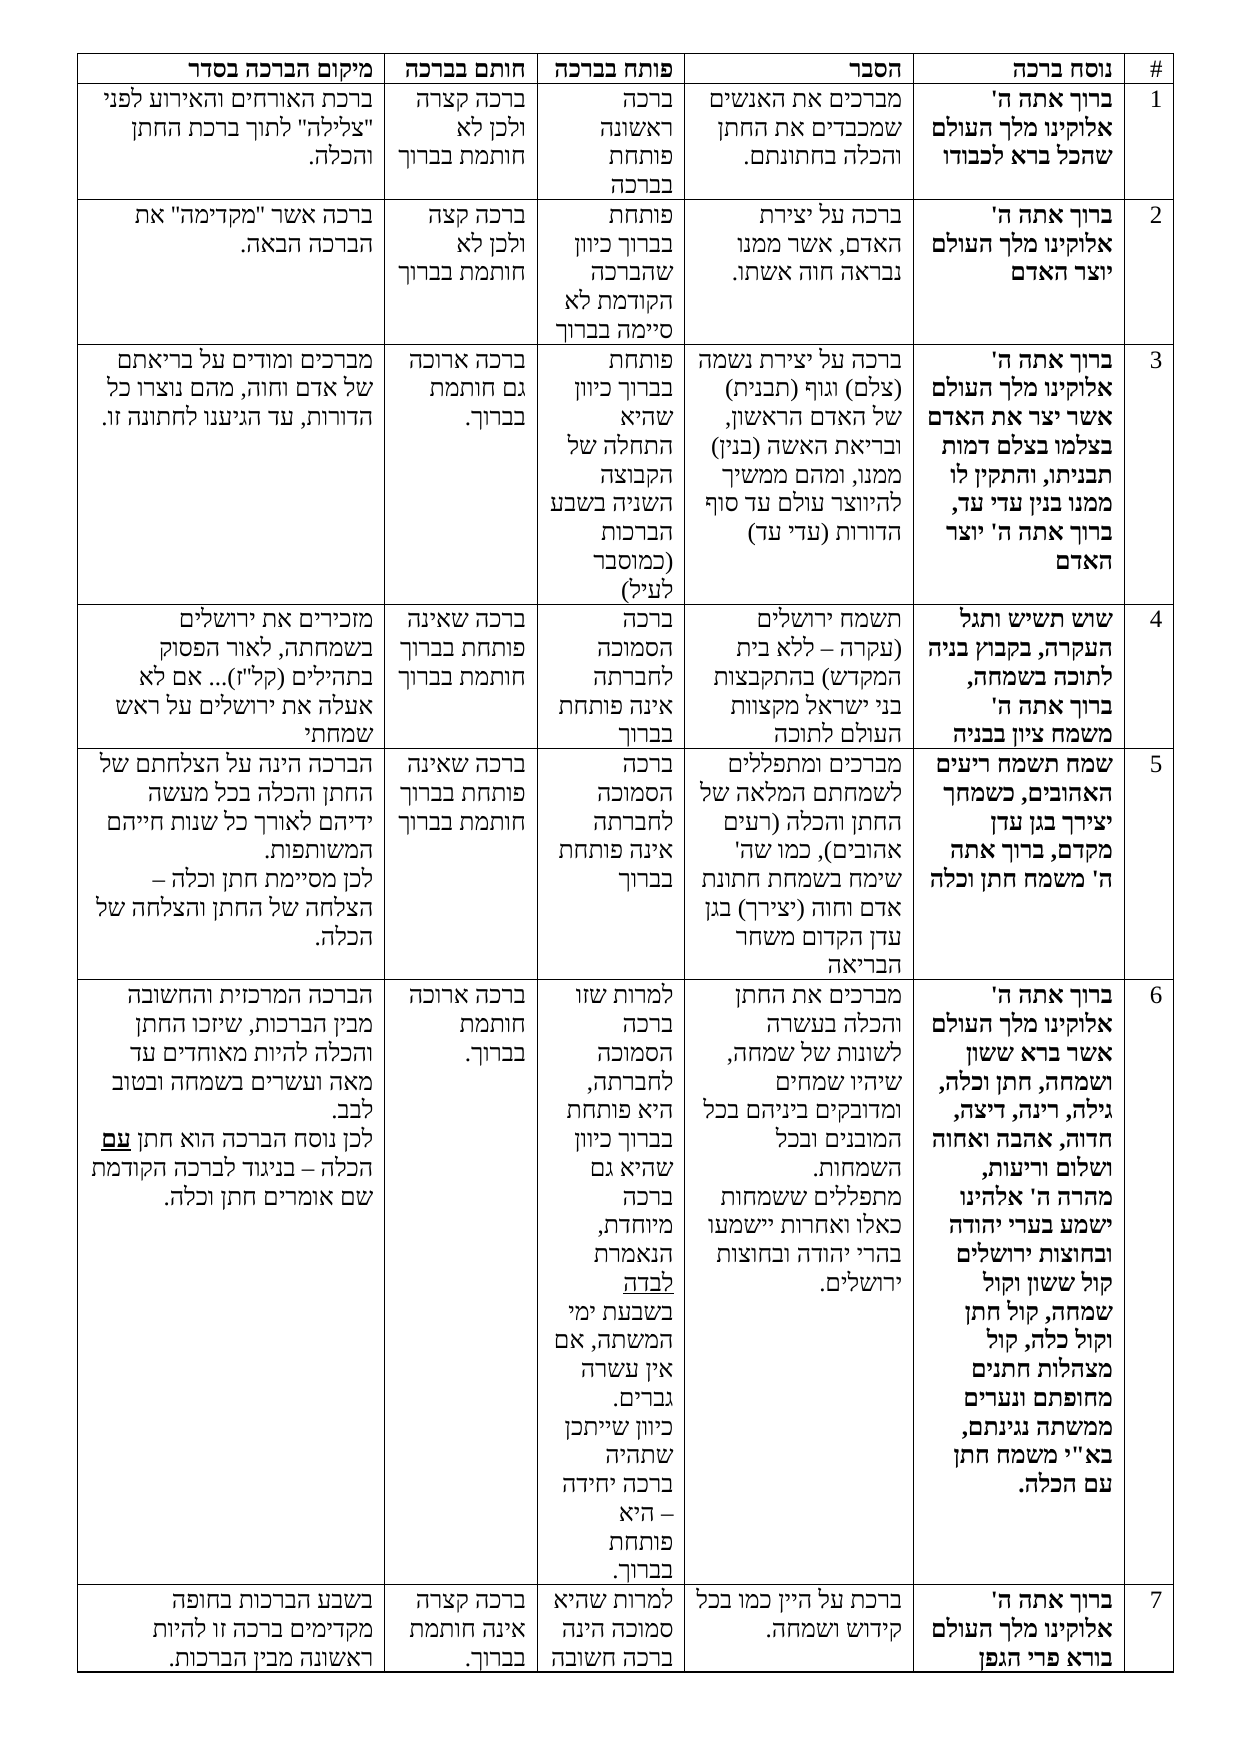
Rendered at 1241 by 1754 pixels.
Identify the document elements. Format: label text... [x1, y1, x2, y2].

table_cell ברוך אתה ה' אלוקינו מלך העולם אשר ברא ששון ושמחה, חתן וכלה, גילה, רינה, דיצה, חדוה, אהבה ואחוה ושלום וריעות, מהרה ה' אלהינו ישמע בערי יהודה ובחוצות ירושלים קול ששון וקול שמחה, קול חתן וקול כלה, קול מצהלות חתנים מחופתם ונערים ממשתה נגינתם, בא"י משמח חתן עם הכלה. [914, 980, 1124, 1584]
table_cell מזכירים את ירושלים בשמחתה, לאור הפסוק בתהילים (קל''ז)... אם לא אעלה את ירושלים על ראש שמחתי [78, 605, 384, 748]
table_cell 5 [1125, 749, 1173, 979]
table_cell 6 [1125, 980, 1173, 1584]
table_header מיקום הברכה בסדר [78, 54, 384, 83]
table_cell ברכה ראשונה פותחת בברכה [538, 84, 684, 199]
table_cell שמח תשמח ריעים האהובים, כשמחך יצירך בגן עדן מקדם, ברוך אתה ה' משמח חתן וכלה [914, 749, 1124, 979]
table_cell למרות שזו ברכה הסמוכה לחברתה, היא פותחת בברוך כיוון שהיא גם ברכה מיוחדת, הנאמרת לבדה בשבעת ימי המשתה, אם אין עשרה גברים. כיוון שייתכן שתהיה ברכה יחידה – היא פותחת בברוך. [538, 980, 684, 1584]
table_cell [914, 1585, 1124, 1671]
table_cell ברכה על יצירת נשמה (צלם) וגוף (תבנית) של האדם הראשון, ובריאת האשה (בנין) ממנו, ומהם ממשיך להיווצר עולם עד סוף הדורות (עדי עד) [685, 345, 913, 603]
table_cell ברכת האורחים והאירוע לפני ''צלילה'' לתוך ברכת החתן והכלה. [78, 84, 384, 199]
table_cell ברכה הסמוכה לחברתה אינה פותחת בברוך [538, 749, 684, 979]
table_cell 7 [1125, 1585, 1173, 1671]
table_cell ברוך אתה ה' אלוקינו מלך העולם יוצר האדם [914, 200, 1124, 344]
table_cell 4 [1125, 605, 1173, 748]
table_cell ברכה ארוכה גם חותמת בברוך. [385, 345, 537, 603]
table_cell ברוך אתה ה' אלוקינו מלך העולם שהכל ברא לכבודו [914, 84, 1124, 199]
table_cell מברכים ומתפללים לשמחתם המלאה של החתן והכלה (רעים אהובים), כמו שה' שימח בשמחת חתונת אדם וחוה (יצירך) בגן עדן הקדום משחר הבריאה [685, 749, 913, 979]
table_cell ברכה קצה ולכן לא חותמת בברוך [385, 200, 537, 344]
table_header חותם בברכה [385, 54, 537, 83]
table_cell פותחת בברוך כיוון שהיא התחלה של הקבוצה השניה בשבע הברכות (כמוסבר לעיל) [538, 345, 684, 603]
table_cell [685, 1585, 913, 1671]
table_cell תשמח ירושלים (עקרה – ללא בית המקדש) בהתקבצות בני ישראל מקצוות העולם לתוכה [685, 605, 913, 748]
table_cell 2 [1125, 200, 1173, 344]
table_cell ברכה הסמוכה לחברתה אינה פותחת בברוך [538, 605, 684, 748]
table_header פותח בברכה [538, 54, 684, 83]
table_cell הברכה הינה על הצלחתם של החתן והכלה בכל מעשה ידיהם לאורך כל שנות חייהם המשותפות. לכן מסיימת חתן וכלה – הצלחה של החתן והצלחה של הכלה. [78, 749, 384, 979]
table_cell ברכה אשר ''מקדימה'' את הברכה הבאה. [78, 200, 384, 344]
table_header # [1125, 54, 1173, 83]
table_cell פותחת בברוך כיוון שהברכה הקודמת לא סיימה בברוך [538, 200, 684, 344]
table_cell ברכה קצרה ולכן לא חותמת בברוך [385, 84, 537, 199]
table_cell ברכה שאינה פותחת בברוך חותמת בברוך [385, 605, 537, 748]
table_header הסבר [685, 54, 913, 83]
table_cell ברוך אתה ה' אלוקינו מלך העולם אשר יצר את האדם בצלמו בצלם דמות תבניתו, והתקין לו ממנו בנין עדי עד, ברוך אתה ה' יוצר האדם [914, 345, 1124, 603]
table_cell 1 [1125, 84, 1173, 199]
table_cell ברכה על יצירת האדם, אשר ממנו נבראה חוה אשתו. [685, 200, 913, 344]
table_cell הברכה המרכזית והחשובה מבין הברכות, שיזכו החתן והכלה להיות מאוחדים עד מאה ועשרים בשמחה ובטוב לבב. לכן נוסח הברכה הוא חתן עם הכלה – בניגוד לברכה הקודמת שם אומרים חתן וכלה. [78, 980, 384, 1584]
table_cell 3 [1125, 345, 1173, 603]
table_cell ברכה שאינה פותחת בברוך חותמת בברוך [385, 749, 537, 979]
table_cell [78, 1585, 384, 1671]
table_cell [385, 1585, 537, 1671]
table_cell מברכים ומודים על בריאתם של אדם וחוה, מהם נוצרו כל הדורות, עד הגיענו לחתונה זו. [78, 345, 384, 603]
table_cell מברכים את החתן והכלה בעשרה לשונות של שמחה, שיהיו שמחים ומדובקים ביניהם בכל המובנים ובכל השמחות. מתפללים ששמחות כאלו ואחרות יישמעו בהרי יהודה ובחוצות ירושלים. [685, 980, 913, 1584]
table_cell שוש תשיש ותגל העקרה, בקבוץ בניה לתוכה בשמחה, ברוך אתה ה' משמח ציון בבניה [914, 605, 1124, 748]
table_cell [538, 1585, 684, 1671]
table_header נוסח ברכה [914, 54, 1124, 83]
table_cell ברכה ארוכה חותמת בברוך. [385, 980, 537, 1584]
table_cell מברכים את האנשים שמכבדים את החתן והכלה בחתונתם. [685, 84, 913, 199]
